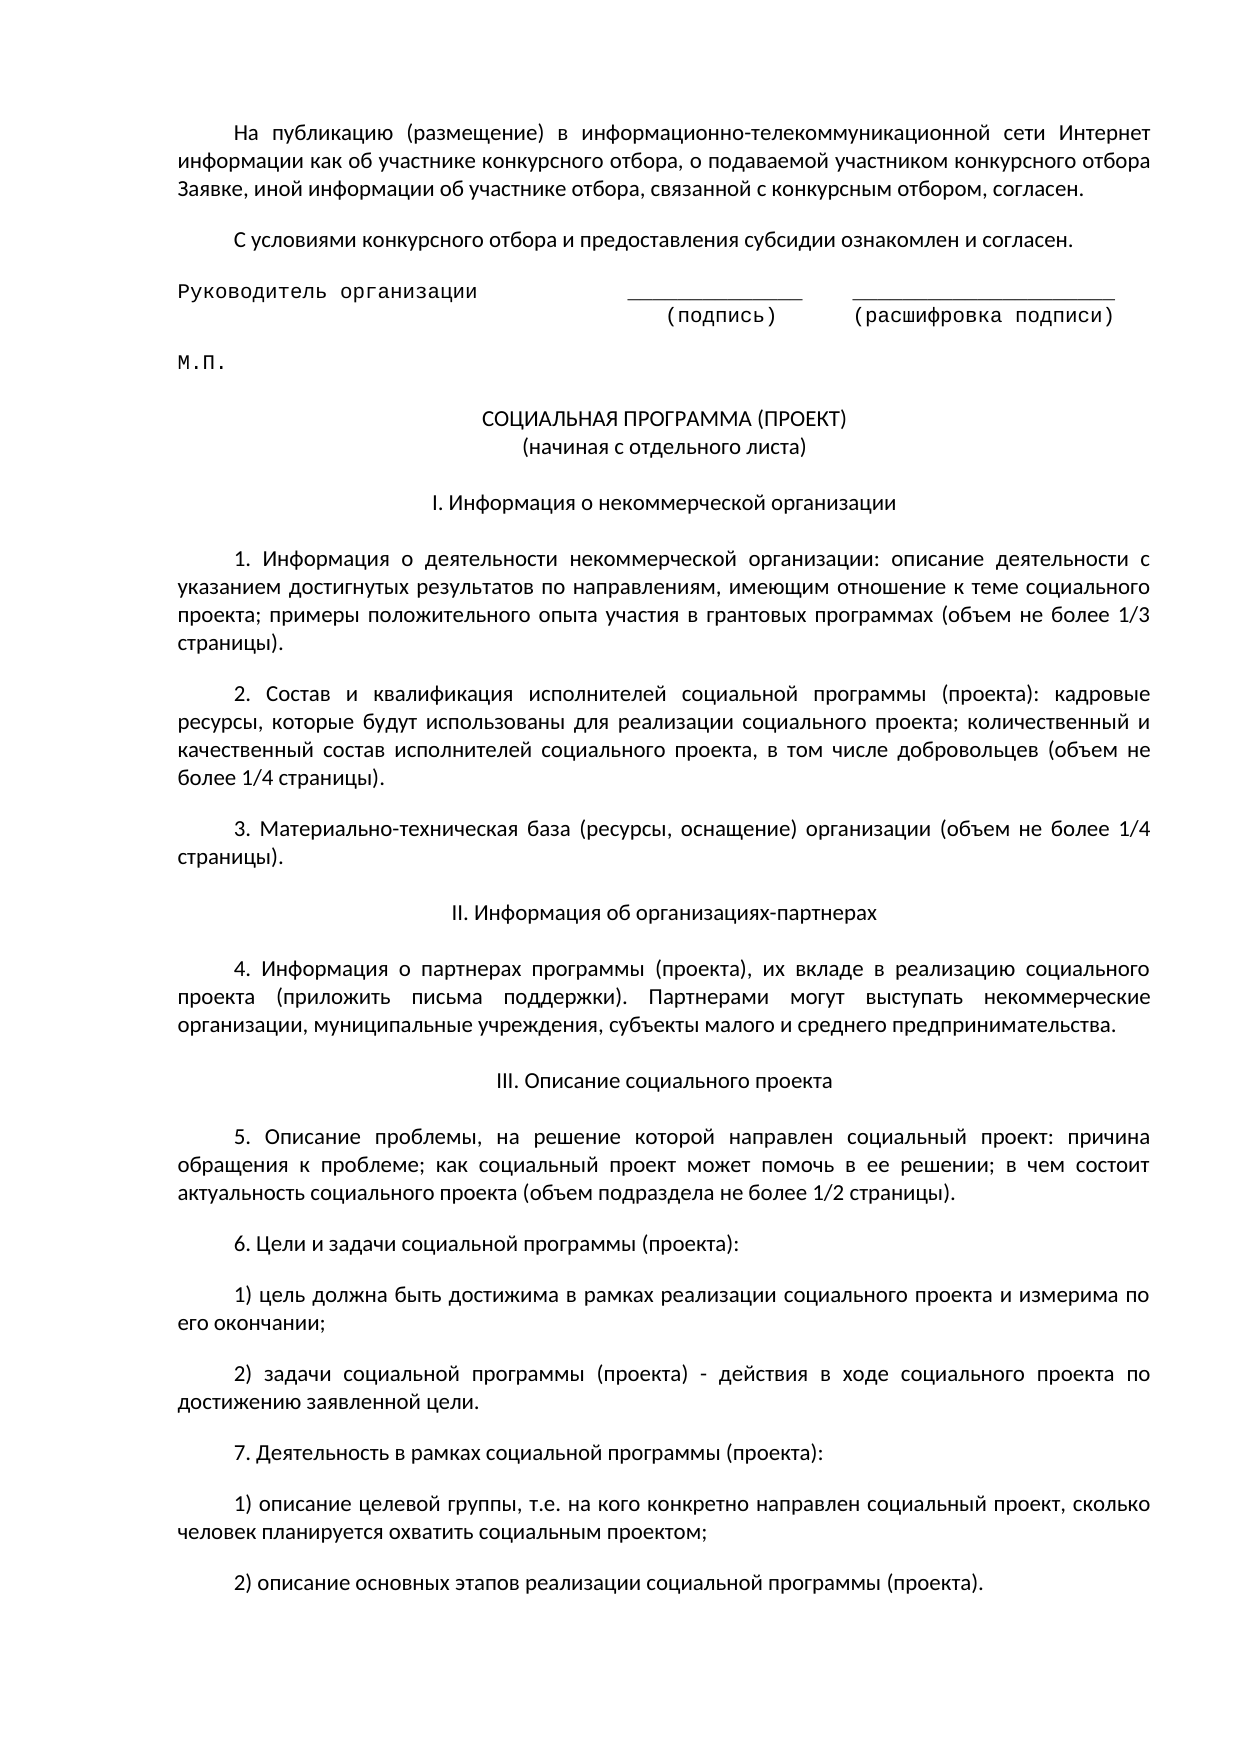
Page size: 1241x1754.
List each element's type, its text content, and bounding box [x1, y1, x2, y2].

text Руководитель организации ______________ _____________________ [177, 281, 1152, 305]
text (подпись) (расшифровка подписи) [177, 305, 1152, 328]
text 2) задачи социальной программы (проекта) - действия в ходе социального проекта по достижению заявленной цели. [177, 1359, 1152, 1415]
text (начиная с отдельного листа) [177, 432, 1152, 460]
text I. Информация о некоммерческой организации [177, 488, 1152, 516]
text На публикацию (размещение) в информационно-телекоммуникационной сети Интернет информации как об участнике конкурсного отбора, о подаваемой участником конкурсного отбора Заявке, иной информации об участнике отбора, связанной с конкурсным отбором, согласен. [177, 118, 1152, 202]
text 7. Деятельность в рамках социальной программы (проекта): [177, 1438, 1152, 1466]
text 2. Состав и квалификация исполнителей социальной программы (проекта): кадровые ресурсы, которые будут использованы для реализации социального проекта; количественный и качественный состав исполнителей социального проекта, в том числе добровольцев (объем не более 1/4 страницы). [177, 679, 1152, 791]
text М.П. [177, 352, 1152, 376]
text 2) описание основных этапов реализации социальной программы (проекта). [177, 1568, 1152, 1596]
text 6. Цели и задачи социальной программы (проекта): [177, 1229, 1152, 1257]
text 5. Описание проблемы, на решение которой направлен социальный проект: причина обращения к проблеме; как социальный проект может помочь в ее решении; в чем состоит актуальность социального проекта (объем подраздела не более 1/2 страницы). [177, 1122, 1152, 1206]
text III. Описание социального проекта [177, 1066, 1152, 1094]
text 1) цель должна быть достижима в рамках реализации социального проекта и измерима по его окончании; [177, 1280, 1152, 1336]
text 1. Информация о деятельности некоммерческой организации: описание деятельности с указанием достигнутых результатов по направлениям, имеющим отношение к теме социального проекта; примеры положительного опыта участия в грантовых программах (объем не более 1/3 страницы). [177, 544, 1152, 656]
text С условиями конкурсного отбора и предоставления субсидии ознакомлен и согласен. [177, 225, 1152, 253]
text II. Информация об организациях-партнерах [177, 898, 1152, 926]
text СОЦИАЛЬНАЯ ПРОГРАММА (ПРОЕКТ) [177, 404, 1152, 432]
text 3. Материально-техническая база (ресурсы, оснащение) организации (объем не более 1/4 страницы). [177, 814, 1152, 870]
text 1) описание целевой группы, т.е. на кого конкретно направлен социальный проект, сколько человек планируется охватить социальным проектом; [177, 1489, 1152, 1545]
text 4. Информация о партнерах программы (проекта), их вкладе в реализацию социального проекта (приложить письма поддержки). Партнерами могут выступать некоммерческие организации, муниципальные учреждения, субъекты малого и среднего предпринимательства. [177, 954, 1152, 1038]
